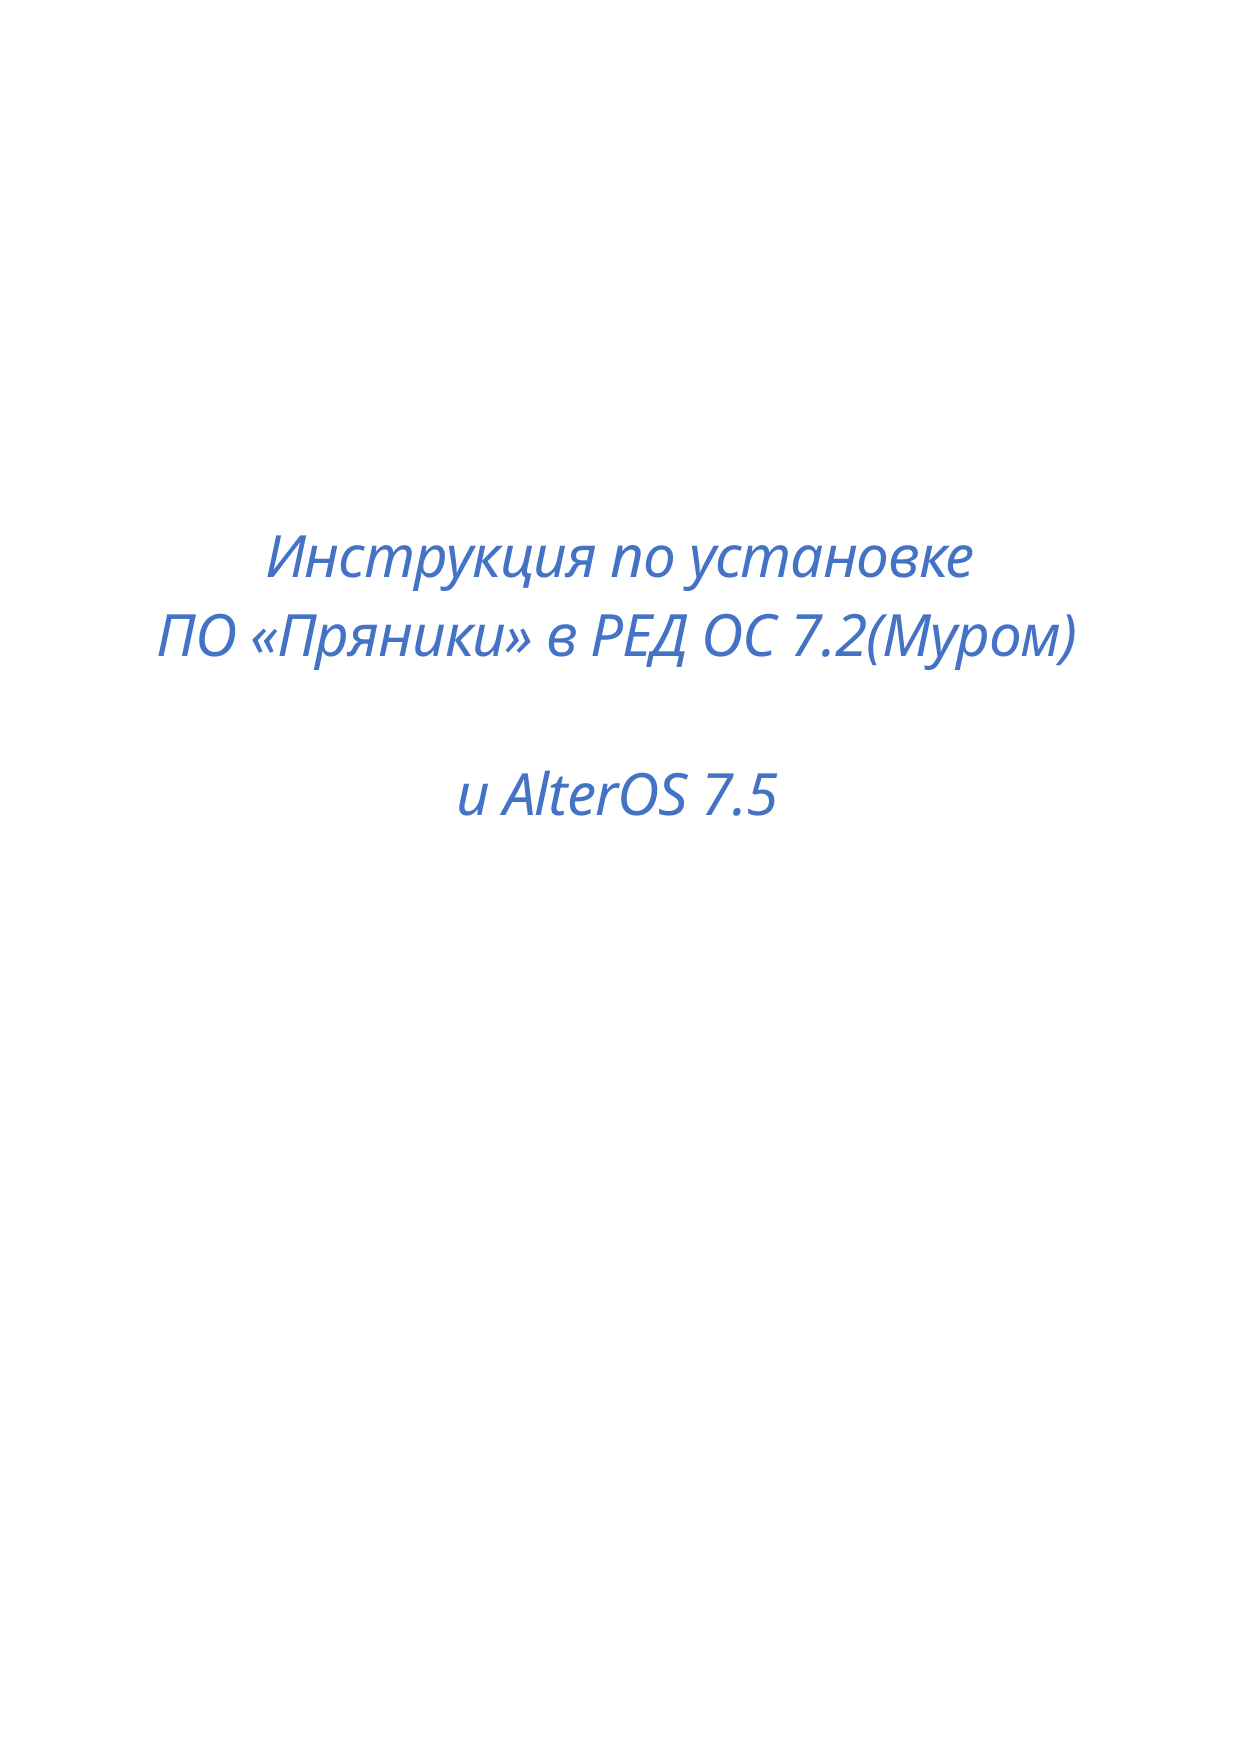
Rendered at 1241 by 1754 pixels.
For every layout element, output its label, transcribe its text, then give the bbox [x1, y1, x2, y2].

title ПО «Пряники» в РЕД ОС 7.2(Муром) и AlterOS 7.5 [150, 594, 1090, 912]
title Инструкция по установке [150, 515, 1090, 594]
